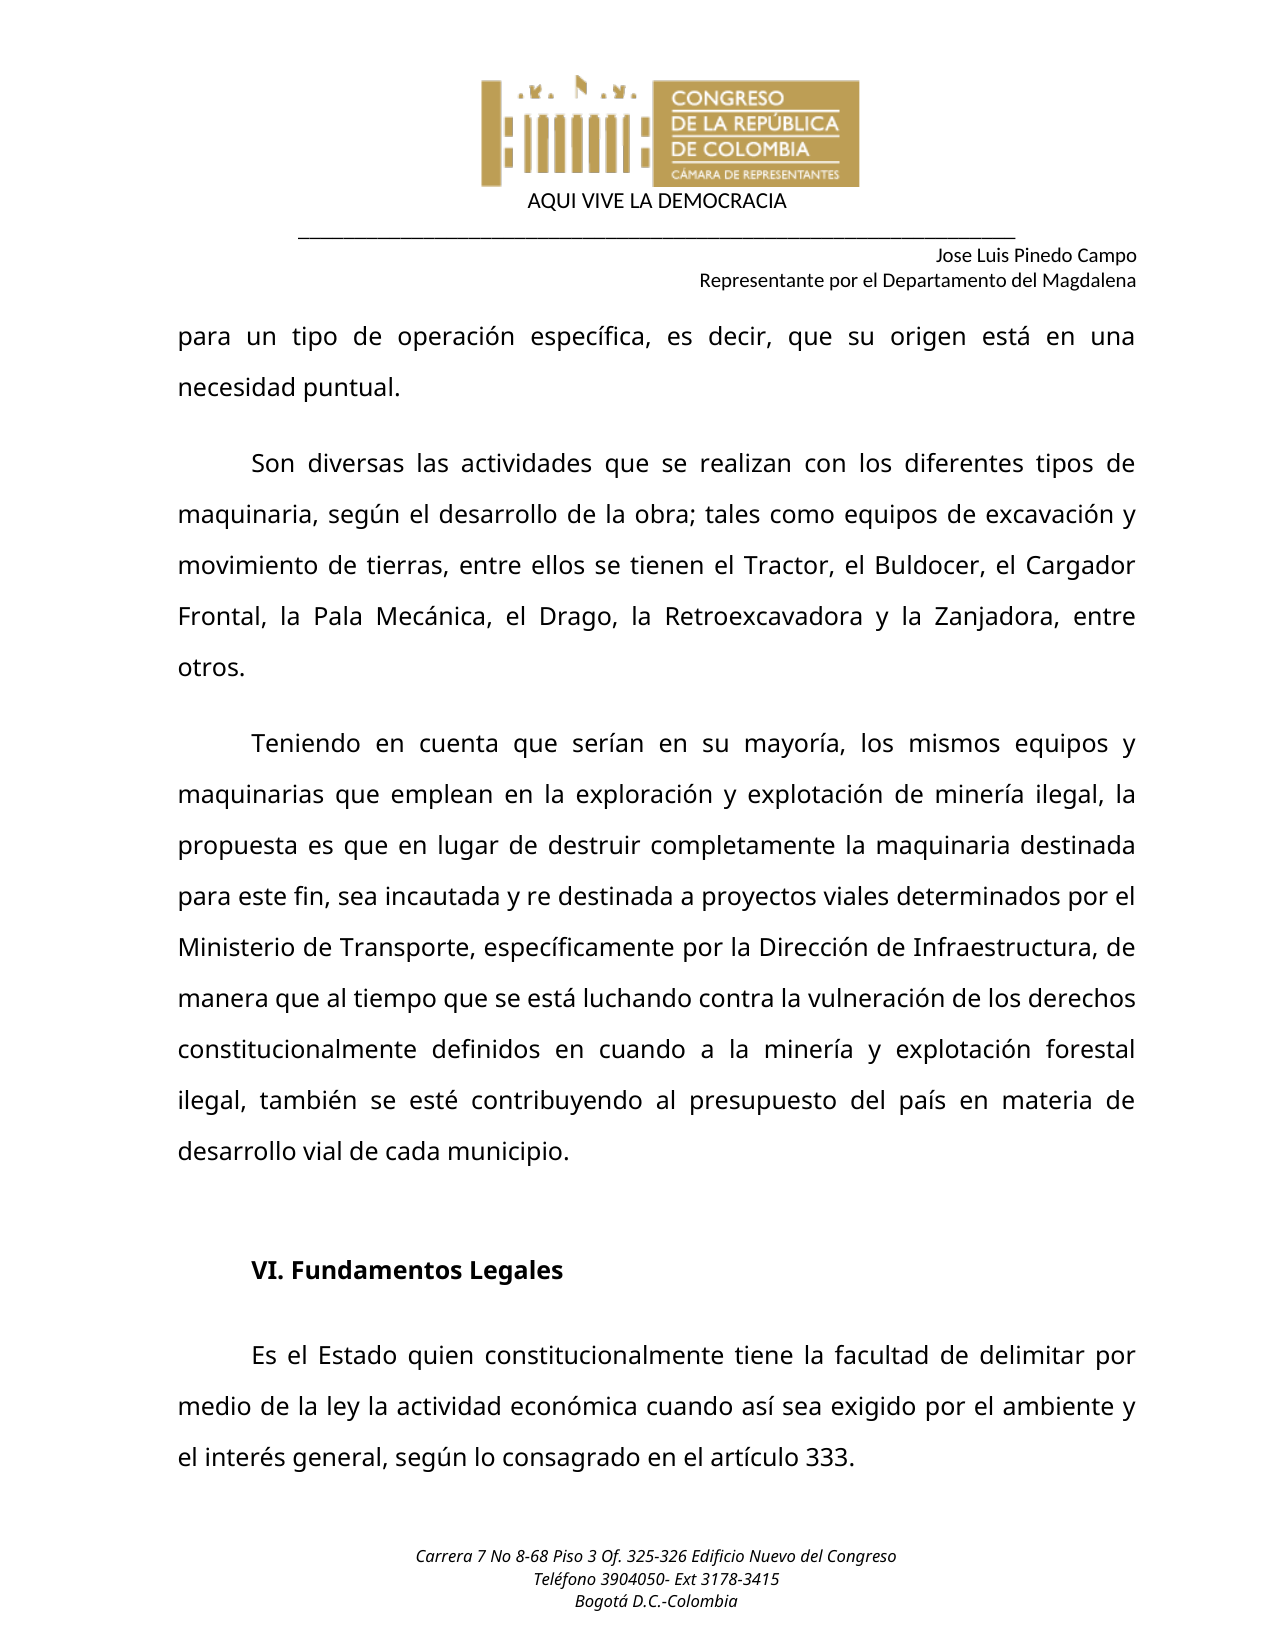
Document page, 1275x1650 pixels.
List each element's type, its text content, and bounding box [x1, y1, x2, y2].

text Teniendo en cuenta que serían en su mayoría, los mismos equipos y maquinarias que emplean en la exploración y explotación de minería ilegal, la propuesta es que en lugar de destruir completamente la maquinaria destinada para este fin, sea incautada y re destinada a proyectos viales determinados por el Ministerio de Transporte, específicamente por la Dirección de Infraestructura, de manera que al tiempo que se está luchando contra la vulneración de los derechos constitucionalmente definidos en cuando a la minería y explotación forestal ilegal, también se esté contribuyendo al presupuesto del país en materia de desarrollo vial de cada municipio. [177, 725, 1137, 1168]
text Es el Estado quien constitucionalmente tiene la facultad de delimitar por medio de la ley la actividad económica cuando así sea exigido por el ambiente y el interés general, según lo consagrado en el artículo 333. [177, 1338, 1137, 1474]
text Son diversas las actividades que se realizan con los diferentes tipos de maquinaria, según el desarrollo de la obra; tales como equipos de excavación y movimiento de tierras, entre ellos se tienen el Tractor, el Buldocer, el Cargador Frontal, la Pala Mecánica, el Drago, la Retroexcavadora y la Zanjadora, entre otros. [177, 445, 1137, 683]
picture [481, 75, 860, 187]
text VI. Fundamentos Legales [177, 1253, 1137, 1287]
